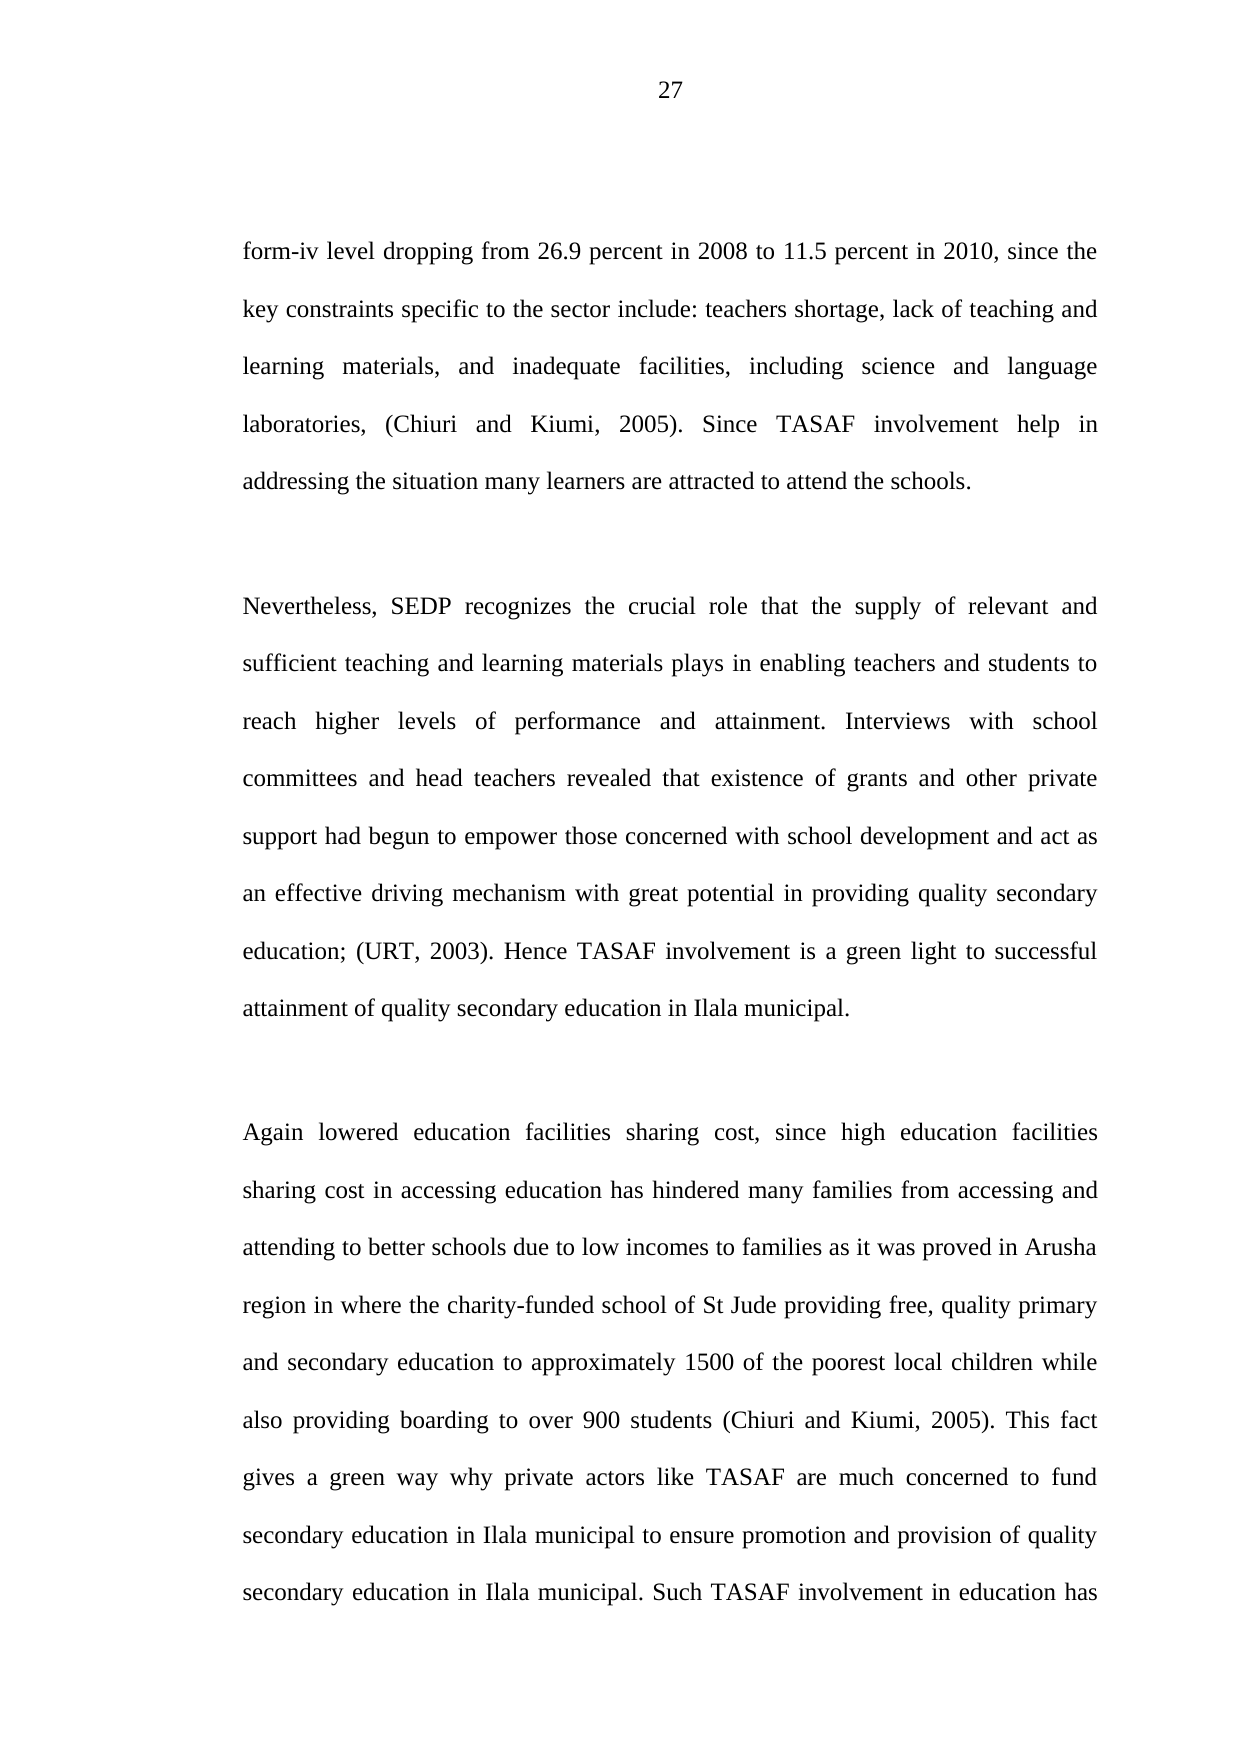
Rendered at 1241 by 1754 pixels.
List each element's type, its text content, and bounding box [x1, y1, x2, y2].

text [242, 1117, 1098, 1606]
text Nevertheless, SEDP recognizes the crucial role that the supply of relevant and sufficient teaching and learning materials plays in enabling teachers and students to reach higher levels of performance and attainment. Interviews with school committees and head teachers revealed that existence of grants and other private support had begun to empower those concerned with school development and act as an effective driving mechanism with great potential in providing quality secondary education; (URT, 2003). Hence TASAF involvement is a green light to successful attainment of quality secondary education in Ilala municipal. [242, 591, 1098, 1022]
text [242, 236, 1098, 495]
